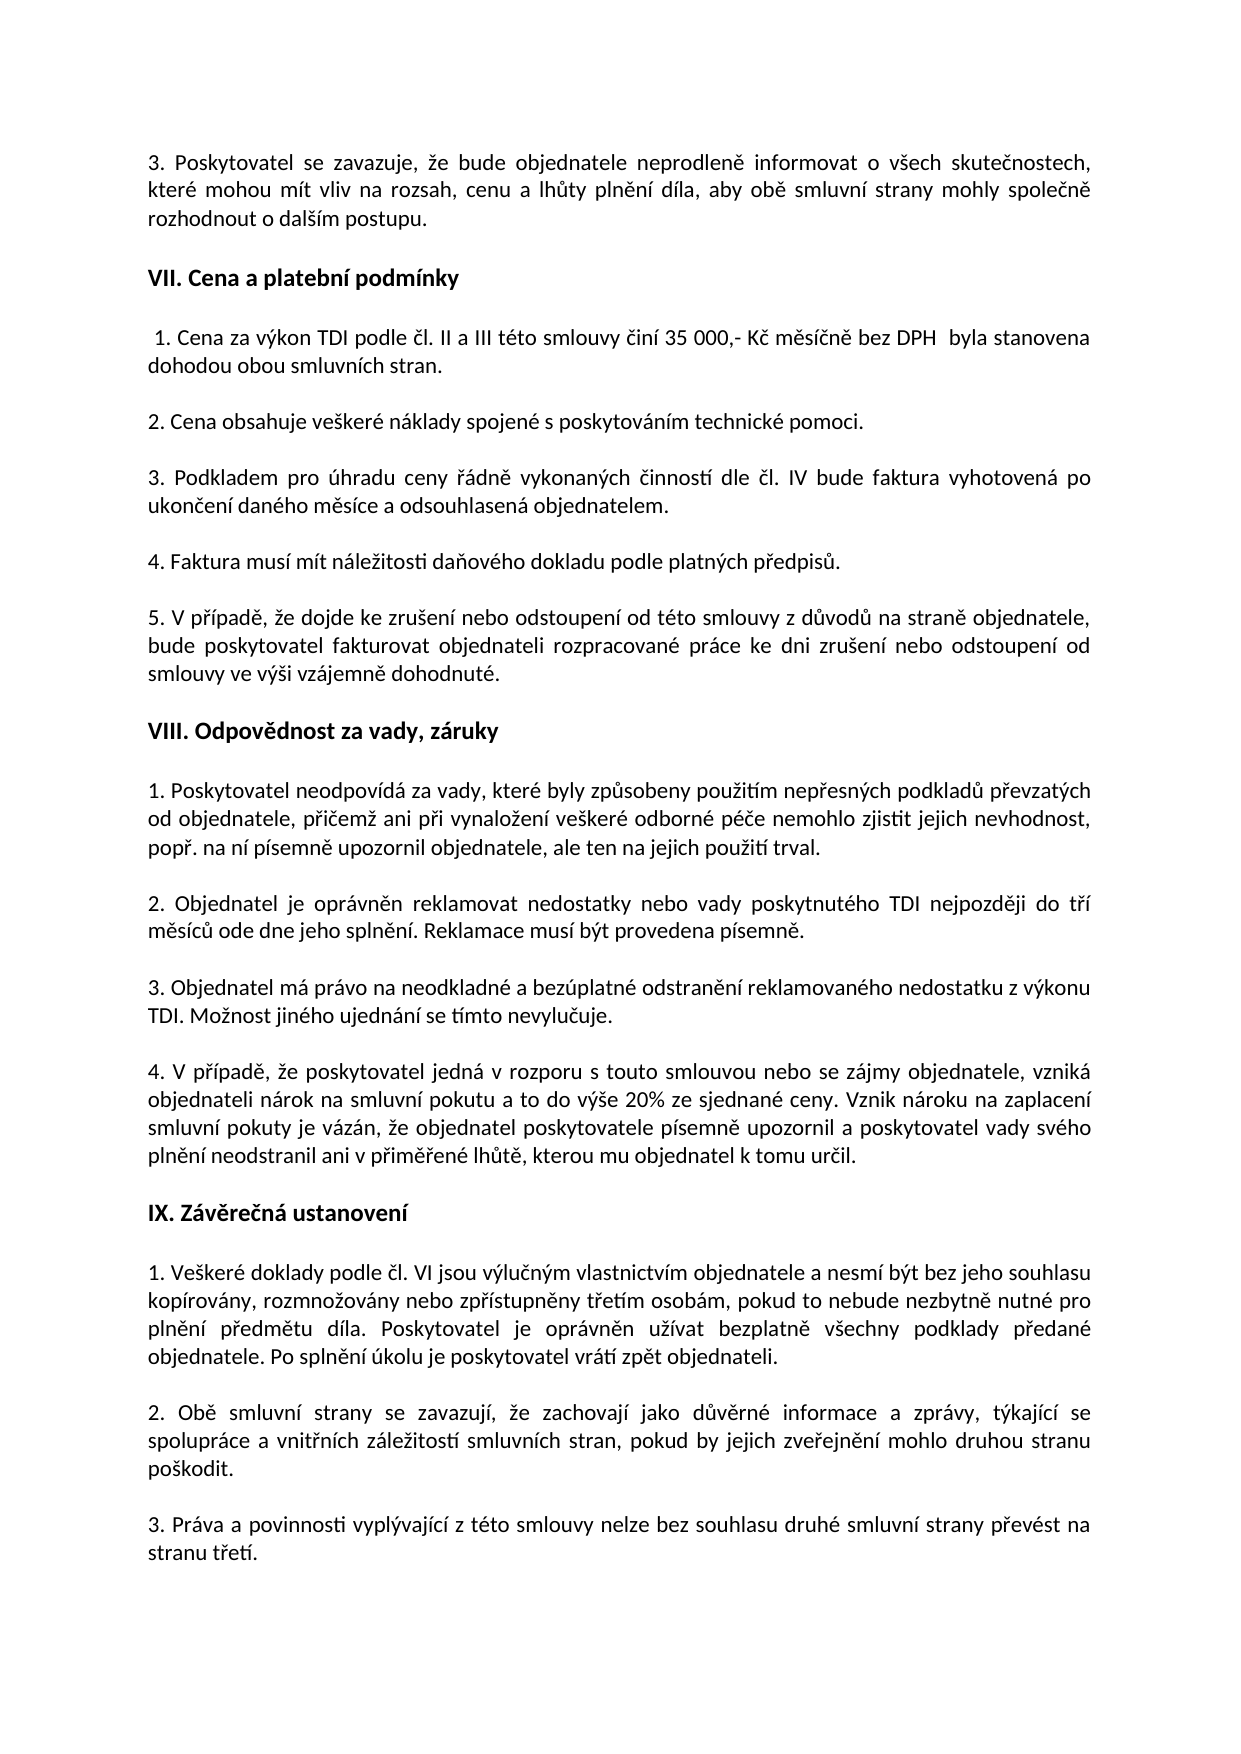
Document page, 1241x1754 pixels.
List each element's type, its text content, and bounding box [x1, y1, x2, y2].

text 3. Práva a povinnosti vyplývající z této smlouvy nelze bez souhlasu druhé smluvní strany převést na stranu třetí. [148, 1510, 1093, 1566]
text 3. Objednatel má právo na neodkladné a bezúplatné odstranění reklamovaného nedostatku z výkonu TDI. Možnost jiného ujednání se tímto nevylučuje. [148, 973, 1093, 1029]
text 1. Poskytovatel neodpovídá za vady, které byly způsobeny použitím nepřesných podkladů převzatých od objednatele, přičemž ani při vynaložení veškeré odborné péče nemohlo zjistit jejich nevhodnost, popř. na ní písemně upozornil objednatele, ale ten na jejich použití trval. [148, 777, 1093, 861]
text 2. Obě smluvní strany se zavazují, že zachovají jako důvěrné informace a zprávy, týkající se spolupráce a vnitřních záležitostí smluvních stran, pokud by jejich zveřejnění mohlo druhou stranu poškodit. [148, 1398, 1093, 1482]
text VIII. Odpovědnost za vady, záruky [148, 716, 1093, 746]
text 1. Veškeré doklady podle čl. VI jsou výlučným vlastnictvím objednatele a nesmí být bez jeho souhlasu kopírovány, rozmnožovány nebo zpřístupněny třetím osobám, pokud to nebude nezbytně nutné pro plnění předmětu díla. Poskytovatel je oprávněn užívat bezplatně všechny podklady předané objednatele. Po splnění úkolu je poskytovatel vrátí zpět objednateli. [148, 1258, 1093, 1370]
text 1. Cena za výkon TDI podle čl. II a III této smlouvy činí 35 000,- Kč měsíčně bez DPH byla stanovena dohodou obou smluvních stran. [148, 323, 1093, 379]
text 5. V případě, že dojde ke zrušení nebo odstoupení od této smlouvy z důvodů na straně objednatele, bude poskytovatel fakturovat objednateli rozpracované práce ke dni zrušení nebo odstoupení od smlouvy ve výši vzájemně dohodnuté. [148, 603, 1093, 687]
text 3. Poskytovatel se zavazuje, že bude objednatele neprodleně informovat o všech skutečnostech, které mohou mít vliv na rozsah, cenu a lhůty plnění díla, aby obě smluvní strany mohly společně rozhodnout o dalším postupu. [148, 148, 1093, 232]
text 4. Faktura musí mít náležitosti daňového dokladu podle platných předpisů. [148, 547, 1093, 575]
text 2. Objednatel je oprávněn reklamovat nedostatky nebo vady poskytnutého TDI nejpozději do tří měsíců ode dne jeho splnění. Reklamace musí být provedena písemně. [148, 889, 1093, 945]
text IX. Závěrečná ustanovení [148, 1197, 1093, 1227]
text 4. V případě, že poskytovatel jedná v rozporu s touto smlouvou nebo se zájmy objednatele, vzniká objednateli nárok na smluvní pokutu a to do výše 20% ze sjednané ceny. Vznik nároku na zaplacení smluvní pokuty je vázán, že objednatel poskytovatele písemně upozornil a poskytovatel vady svého plnění neodstranil ani v přiměřené lhůtě, kterou mu objednatel k tomu určil. [148, 1057, 1093, 1169]
text 3. Podkladem pro úhradu ceny řádně vykonaných činností dle čl. IV bude faktura vyhotovená po ukončení daného měsíce a odsouhlasená objednatelem. [148, 463, 1093, 519]
text 2. Cena obsahuje veškeré náklady spojené s poskytováním technické pomoci. [148, 407, 1093, 435]
text VII. Cena a platební podmínky [148, 262, 1093, 293]
